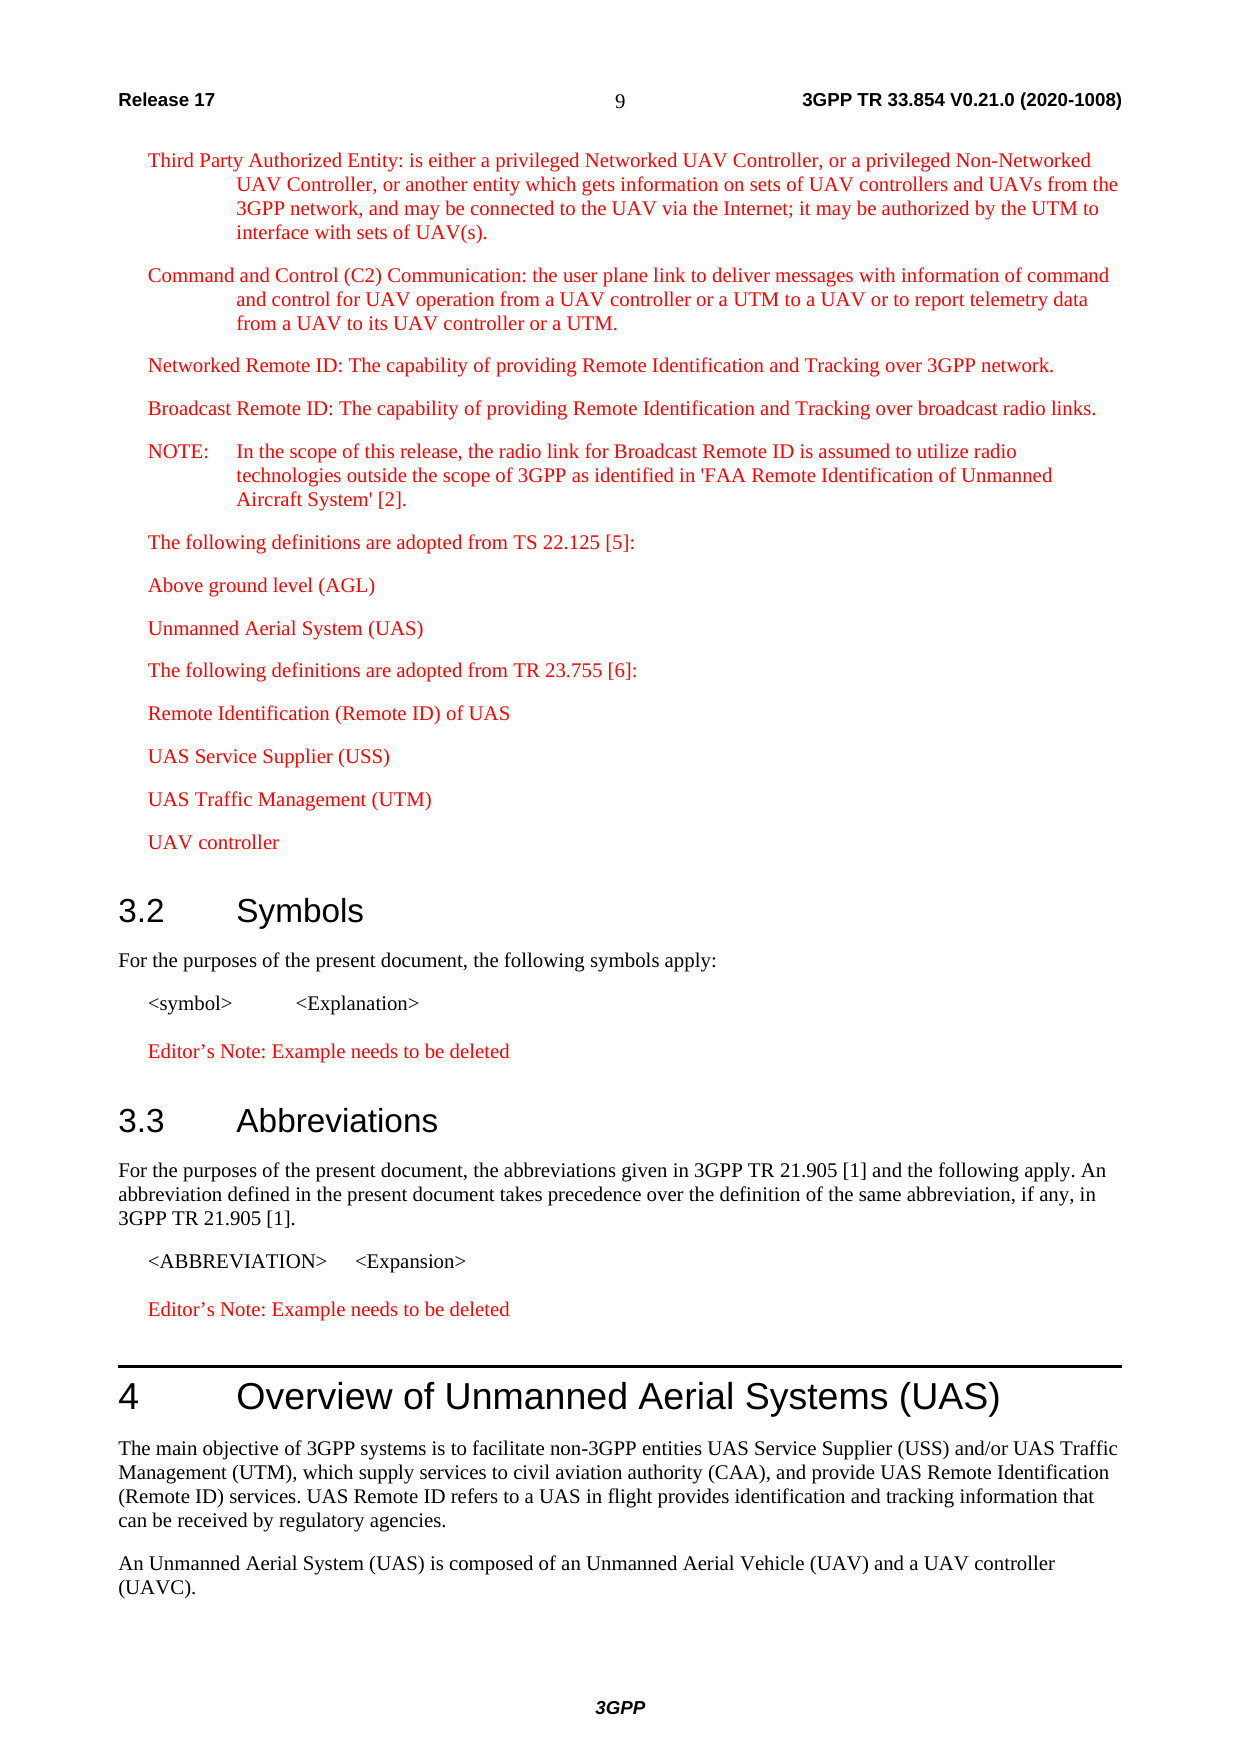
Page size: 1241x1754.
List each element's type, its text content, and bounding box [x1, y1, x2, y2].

text Broadcast Remote ID: The capability of providing Remote Identification and Tracking over broadcast radio links. [148, 396, 1122, 420]
text The following definitions are adopted from TR 23.755 [6]: [148, 658, 1122, 682]
subtitle 3.2 Symbols [118, 891, 1122, 930]
text For the purposes of the present document, the abbreviations given in 3GPP TR 21.905 [1] and the following apply. An abbreviation defined in the present document takes precedence over the definition of the same abbreviation, if any, in 3GPP TR 21.905 [1]. [118, 1158, 1122, 1230]
text The main objective of 3GPP systems is to facilitate non-3GPP entities UAS Service Supplier (USS) and/or UAS Traffic Management (UTM), which supply services to civil aviation authority (CAA), and provide UAS Remote Identification (Remote ID) services. UAS Remote ID refers to a UAS in flight provides identification and tracking information that can be received by regulatory agencies. [118, 1436, 1122, 1532]
text Command and Control (C2) Communication: the user plane link to deliver messages with information of command and control for UAV operation from a UAV controller or a UTM to a UAV or to report telemetry data from a UAV to its UAV controller or a UTM. [148, 262, 1122, 335]
text UAV controller [148, 830, 1122, 854]
text Networked Remote ID: The capability of providing Remote Identification and Tracking over 3GPP network. [148, 353, 1122, 377]
text Third Party Authorized Entity: is either a privileged Networked UAV Controller, or a privileged Non-Networked UAV Controller, or another entity which gets information on sets of UAV controllers and UAVs from the 3GPP network, and may be connected to the UAV via the Internet; it may be authorized by the UTM to interface with sets of UAV(s). [148, 147, 1122, 244]
text Unmanned Aerial System (UAS) [148, 616, 1122, 640]
subtitle 3.3 Abbreviations [118, 1101, 1122, 1139]
subtitle 4 Overview of Unmanned Aerial Systems (UAS) [118, 1368, 1122, 1417]
text <symbol> <Explanation> [148, 991, 1122, 1015]
text UAS Service Supplier (USS) [148, 744, 1122, 768]
text For the purposes of the present document, the following symbols apply: [118, 948, 1122, 972]
text An Unmanned Aerial System (UAS) is composed of an Unmanned Aerial Vehicle (UAV) and a UAV controller (UAVC). [118, 1551, 1122, 1599]
text Above ground level (AGL) [148, 573, 1122, 597]
text <ABBREVIATION> <Expansion> [148, 1249, 1122, 1273]
text NOTE: In the scope of this release, the radio link for Broadcast Remote ID is assumed to utilize radio technologies outside the scope of 3GPP as identified in 'FAA Remote Identification of Unmanned Aircraft System' [2]. [148, 439, 1122, 511]
text Editor’s Note: Example needs to be deleted [148, 1297, 1122, 1321]
text Remote Identification (Remote ID) of UAS [148, 701, 1122, 725]
text The following definitions are adopted from TS 22.125 [5]: [148, 530, 1122, 554]
text UAS Traffic Management (UTM) [148, 787, 1122, 811]
text Editor’s Note: Example needs to be deleted [148, 1039, 1122, 1063]
